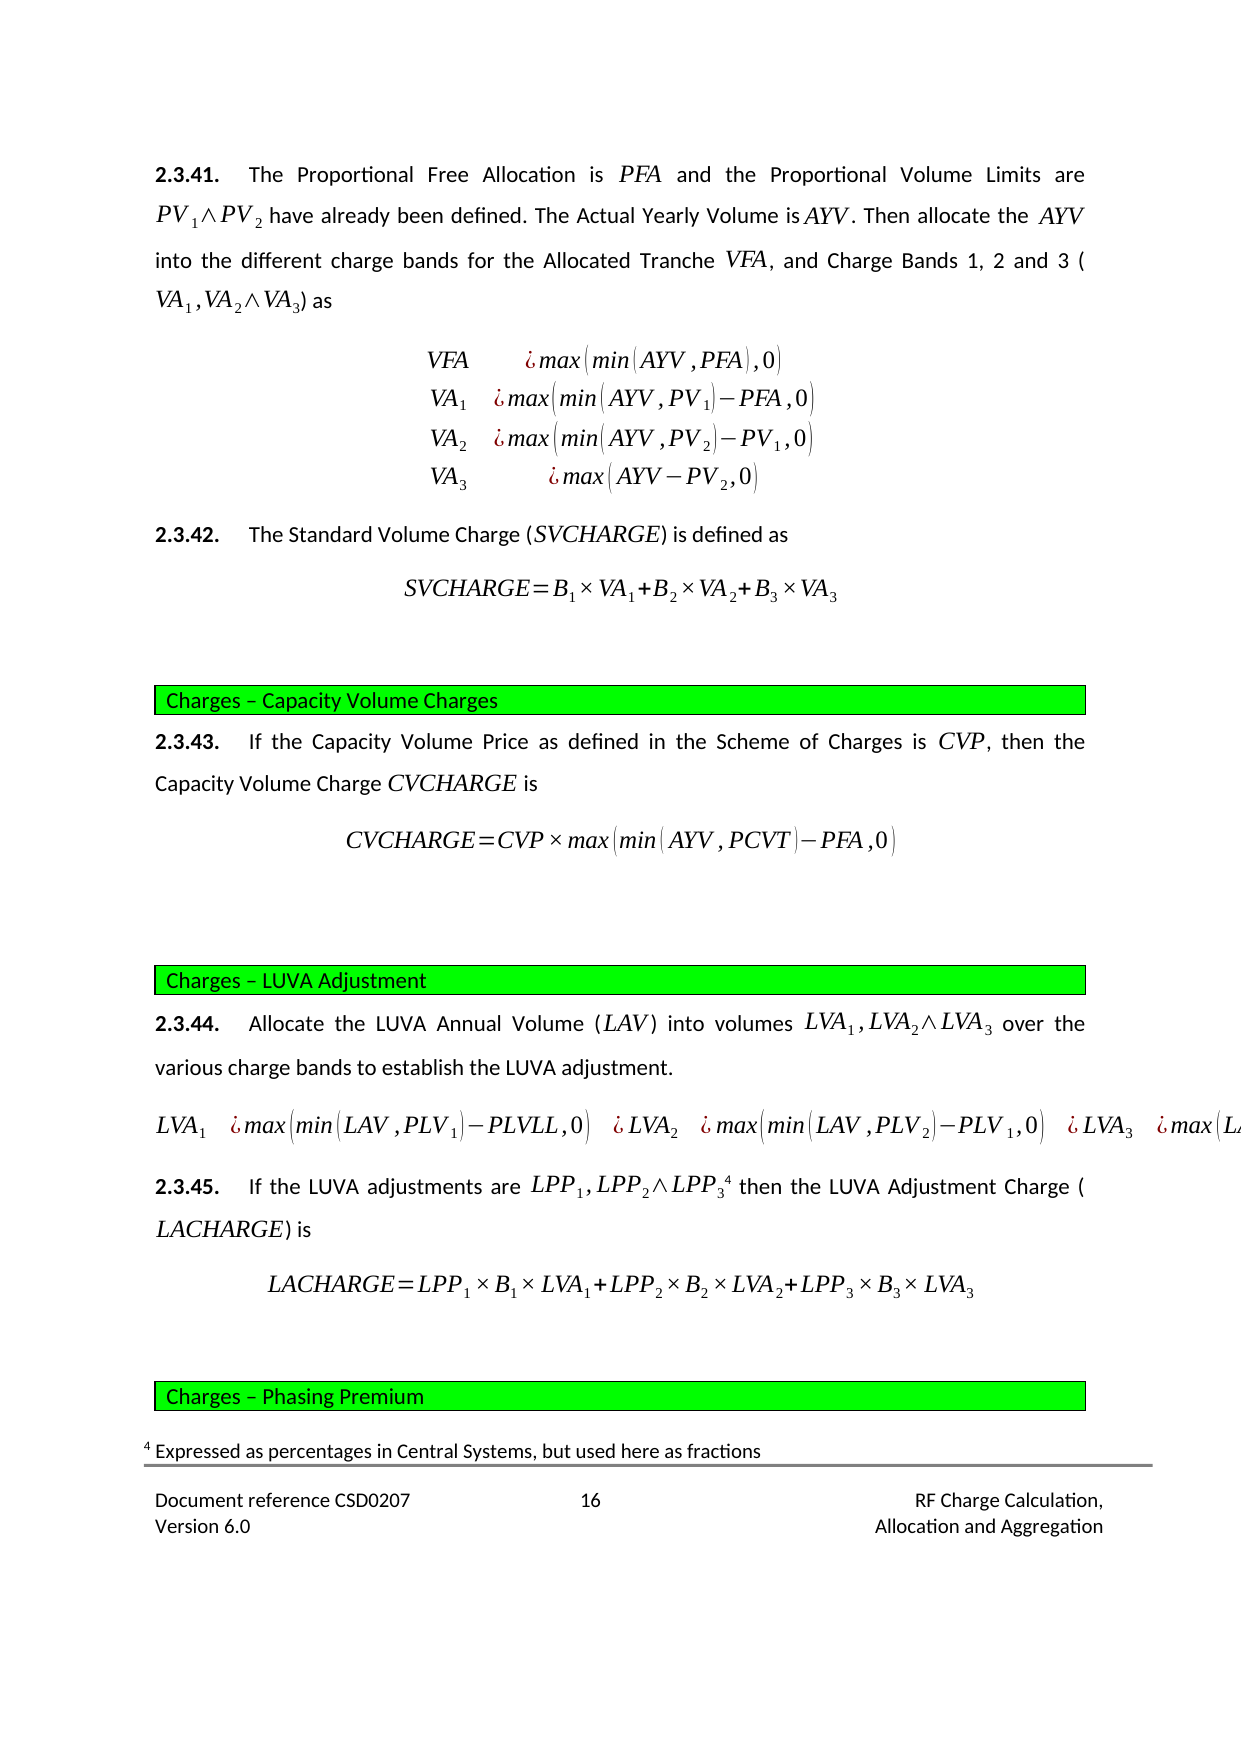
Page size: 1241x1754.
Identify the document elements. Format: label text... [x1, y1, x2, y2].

table_header Charges – LUVA Adjustment [156, 966, 1085, 994]
list The Standard Volume Charge () is defined as [155, 520, 1086, 548]
list The Proportional Free Allocation is and the Proportional Volume Limits are have already been defined. The Actual Yearly Volume is. Then allocate the into the different charge bands for the Allocated Tranche , and Charge Bands 1, 2 and 3 () as [155, 160, 1086, 317]
list Allocate the LUVA Annual Volume () into volumes over the various charge bands to establish the LUVA adjustment. [155, 1007, 1086, 1081]
table_header Charges – Capacity Volume Charges [156, 686, 1085, 714]
list If the LUVA adjustments are then the LUVA Adjustment Charge () is [155, 1170, 1086, 1244]
table_header Charges – Phasing Premium [156, 1382, 1085, 1410]
list If the Capacity Volume Price as defined in the Scheme of Charges is , then the Capacity Volume Charge is [155, 727, 1086, 797]
